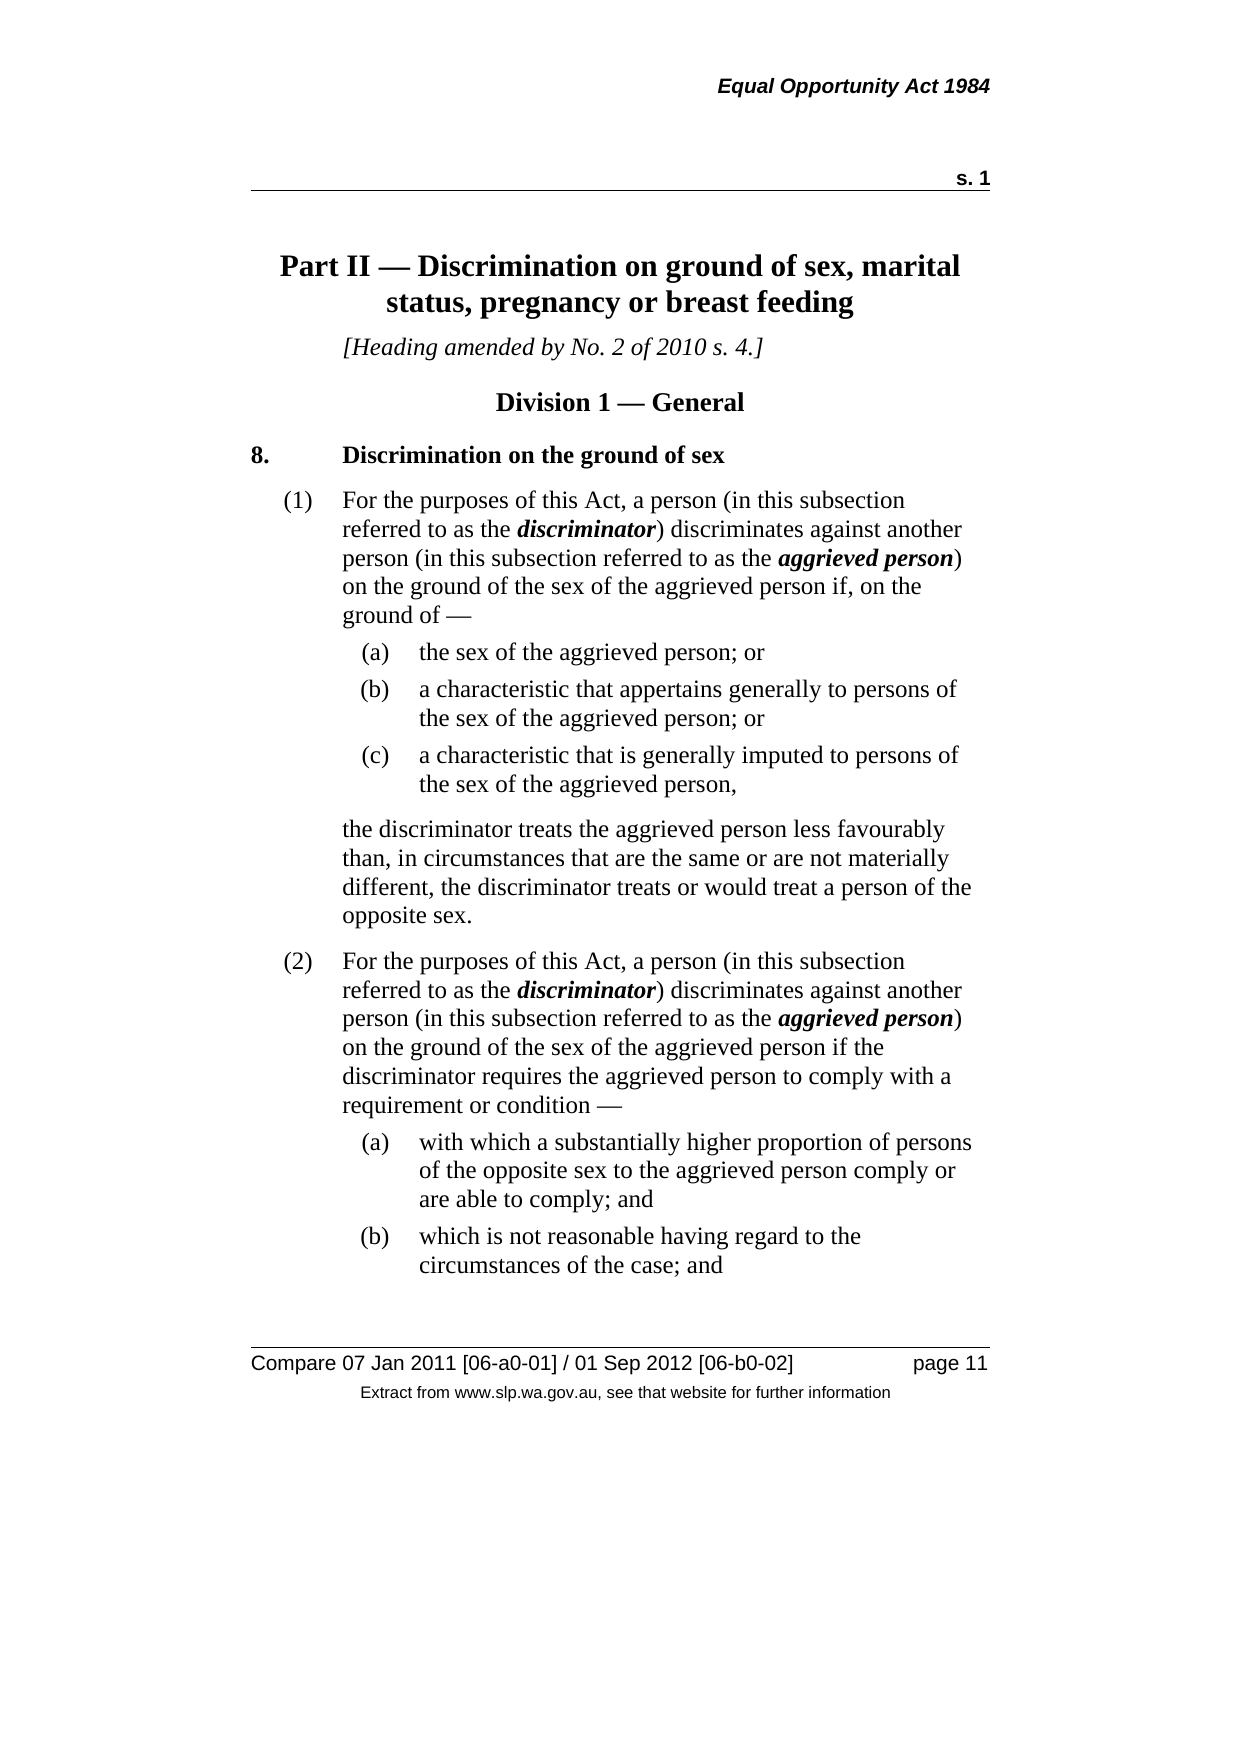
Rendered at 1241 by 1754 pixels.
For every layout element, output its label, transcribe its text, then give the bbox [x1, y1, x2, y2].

text (a) the sex of the aggrieved person; or [251, 637, 990, 666]
text (2) For the purposes of this Act, a person (in this subsection referred to as the discriminator) discriminates against another person (in this subsection referred to as the aggrieved person) on the ground of the sex of the aggrieved person if the discriminator requires the aggrieved person to comply with a requirement or condition — [251, 946, 990, 1118]
subtitle Part II — Discrimination on ground of sex, marital status, pregnancy or breast feeding [251, 247, 990, 319]
text (a) with which a substantially higher proportion of persons of the opposite sex to the aggrieved person comply or are able to comply; and [251, 1127, 990, 1213]
text (c) a characteristic that is generally imputed to persons of the sex of the aggrieved person, [251, 740, 990, 798]
text the discriminator treats the aggrieved person less favourably than, in circumstances that are the same or are not materially different, the discriminator treats or would treat a person of the opposite sex. [251, 814, 990, 929]
subtitle Division 1 — General [251, 386, 990, 417]
text (b) which is not reasonable having regard to the circumstances of the case; and [251, 1221, 990, 1279]
text (1) For the purposes of this Act, a person (in this subsection referred to as the discriminator) discriminates against another person (in this subsection referred to as the aggrieved person) on the ground of the sex of the aggrieved person if, on the ground of — [251, 485, 990, 629]
subtitle [Heading amended by No. 2 of 2010 s. 4.] [251, 332, 990, 361]
text (b) a characteristic that appertains generally to persons of the sex of the aggrieved person; or [251, 674, 990, 732]
subtitle 8. Discrimination on the ground of sex [251, 440, 990, 468]
